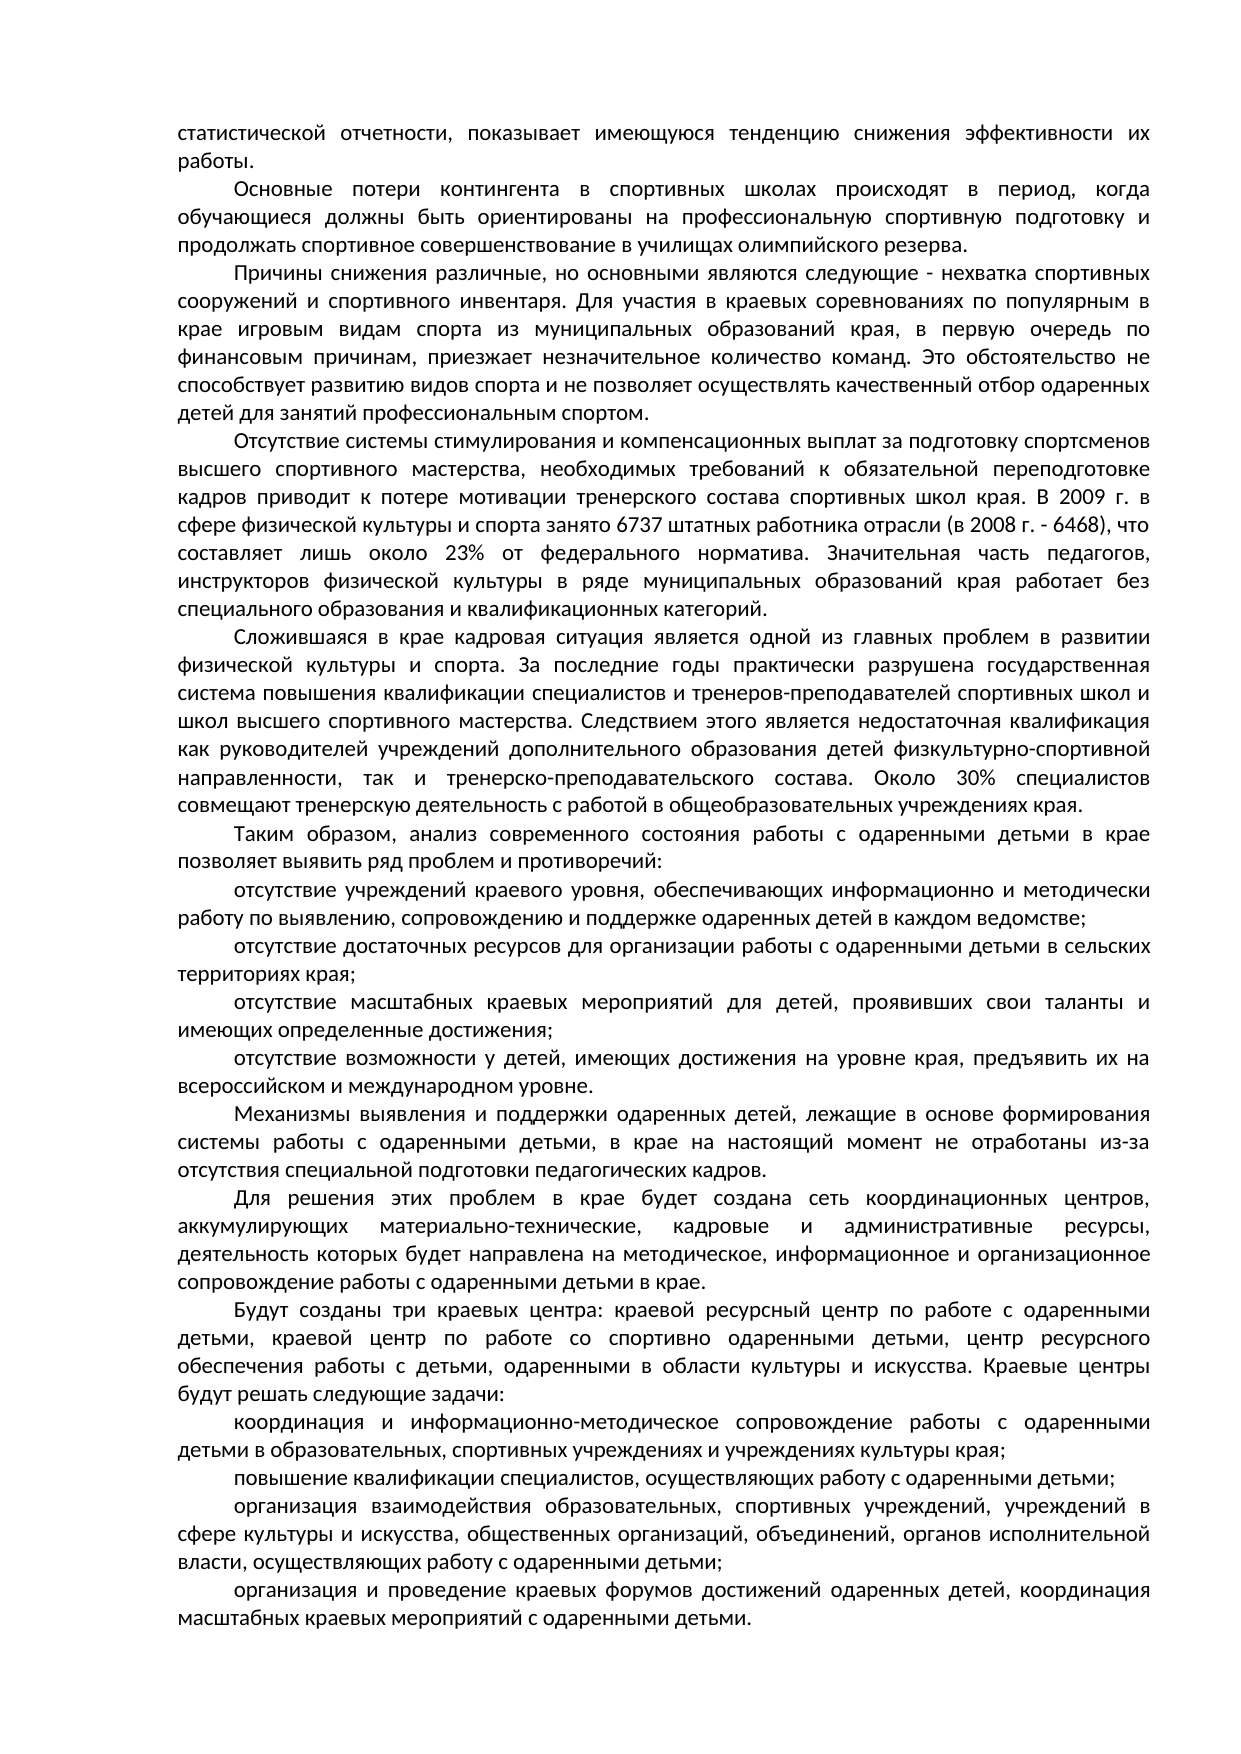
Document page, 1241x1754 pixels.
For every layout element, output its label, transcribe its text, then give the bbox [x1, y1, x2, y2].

text отсутствие возможности у детей, имеющих достижения на уровне края, предъявить их на всероссийском и международном уровне. [177, 1043, 1152, 1099]
text отсутствие учреждений краевого уровня, обеспечивающих информационно и методически работу по выявлению, сопровождению и поддержке одаренных детей в каждом ведомстве; [177, 875, 1152, 931]
text Причины снижения различные, но основными являются следующие - нехватка спортивных сооружений и спортивного инвентаря. Для участия в краевых соревнованиях по популярным в крае игровым видам спорта из муниципальных образований края, в первую очередь по финансовым причинам, приезжает незначительное количество команд. Это обстоятельство не способствует развитию видов спорта и не позволяет осуществлять качественный отбор одаренных детей для занятий профессиональным спортом. [177, 258, 1152, 426]
text Для решения этих проблем в крае будет создана сеть координационных центров, аккумулирующих материально-технические, кадровые и административные ресурсы, деятельность которых будет направлена на методическое, информационное и организационное сопровождение работы с одаренными детьми в крае. [177, 1183, 1152, 1295]
text организация и проведение краевых форумов достижений одаренных детей, координация масштабных краевых мероприятий с одаренными детьми. [177, 1575, 1152, 1631]
text отсутствие масштабных краевых мероприятий для детей, проявивших свои таланты и имеющих определенные достижения; [177, 987, 1152, 1043]
text Отсутствие системы стимулирования и компенсационных выплат за подготовку спортсменов высшего спортивного мастерства, необходимых требований к обязательной переподготовке кадров приводит к потере мотивации тренерского состава спортивных школ края. В 2009 г. в сфере физической культуры и спорта занято 6737 штатных работника отрасли (в 2008 г. - 6468), что составляет лишь около 23% от федерального норматива. Значительная часть педагогов, инструкторов физической культуры в ряде муниципальных образований края работает без специального образования и квалификационных категорий. [177, 426, 1152, 622]
text координация и информационно-методическое сопровождение работы с одаренными детьми в образовательных, спортивных учреждениях и учреждениях культуры края; [177, 1407, 1152, 1463]
text повышение квалификации специалистов, осуществляющих работу с одаренными детьми; [177, 1463, 1152, 1491]
text Основные потери контингента в спортивных школах происходят в период, когда обучающиеся должны быть ориентированы на профессиональную спортивную подготовку и продолжать спортивное совершенствование в училищах олимпийского резерва. [177, 174, 1152, 258]
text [177, 118, 1152, 174]
text Механизмы выявления и поддержки одаренных детей, лежащие в основе формирования системы работы с одаренными детьми, в крае на настоящий момент не отработаны из-за отсутствия специальной подготовки педагогических кадров. [177, 1099, 1152, 1183]
text Таким образом, анализ современного состояния работы с одаренными детьми в крае позволяет выявить ряд проблем и противоречий: [177, 819, 1152, 875]
text отсутствие достаточных ресурсов для организации работы с одаренными детьми в сельских территориях края; [177, 931, 1152, 987]
text Сложившаяся в крае кадровая ситуация является одной из главных проблем в развитии физической культуры и спорта. За последние годы практически разрушена государственная система повышения квалификации специалистов и тренеров-преподавателей спортивных школ и школ высшего спортивного мастерства. Следствием этого является недостаточная квалификация как руководителей учреждений дополнительного образования детей физкультурно-спортивной направленности, так и тренерско-преподавательского состава. Около 30% специалистов совмещают тренерскую деятельность с работой в общеобразовательных учреждениях края. [177, 622, 1152, 819]
text Будут созданы три краевых центра: краевой ресурсный центр по работе с одаренными детьми, краевой центр по работе со спортивно одаренными детьми, центр ресурсного обеспечения работы с детьми, одаренными в области культуры и искусства. Краевые центры будут решать следующие задачи: [177, 1295, 1152, 1407]
text организация взаимодействия образовательных, спортивных учреждений, учреждений в сфере культуры и искусства, общественных организаций, объединений, органов исполнительной власти, осуществляющих работу с одаренными детьми; [177, 1491, 1152, 1575]
